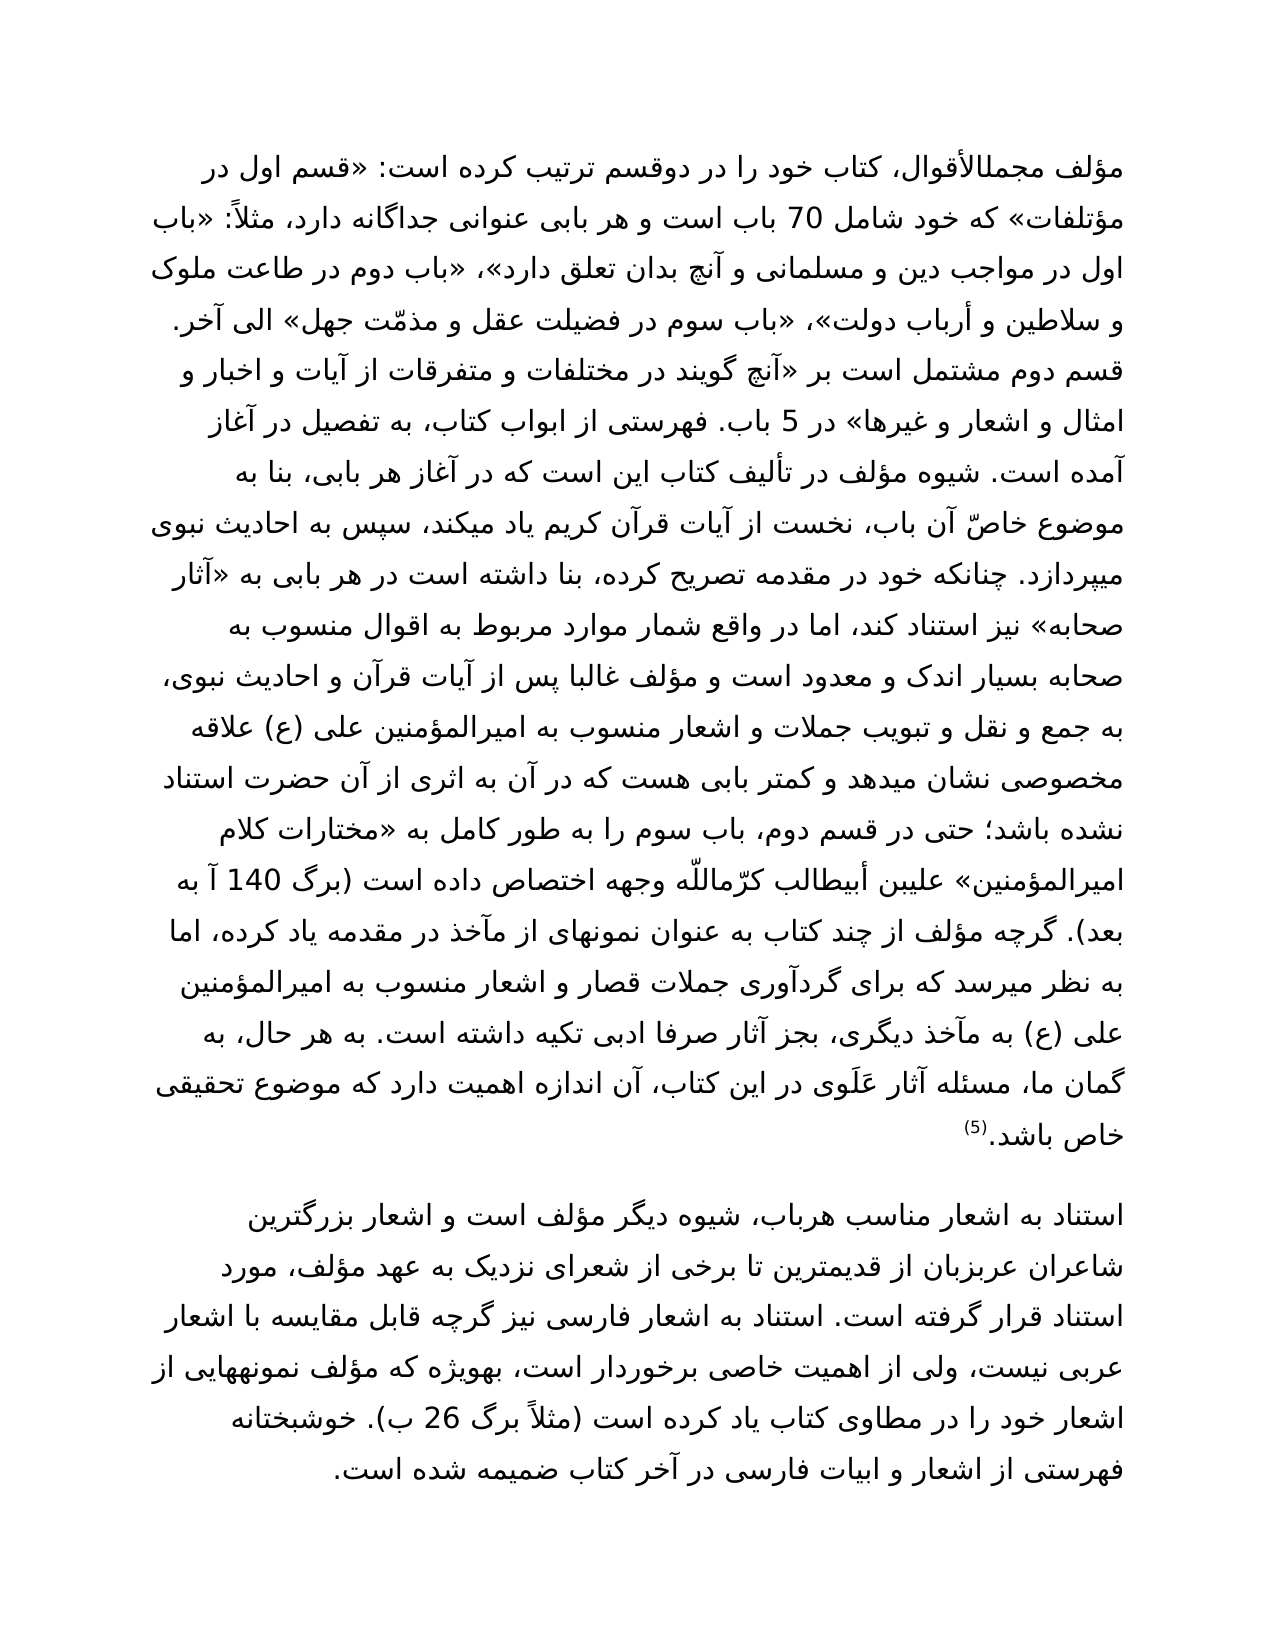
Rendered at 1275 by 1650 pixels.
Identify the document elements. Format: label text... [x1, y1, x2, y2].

text استناد به اشعار مناسب هرباب، شیوه دیگر مؤلف است و اشعار بزرگترین شاعران عرب‏زبان از قدیم‏ترین تا برخی از شعرای نزدیک به عهد مؤلف، مورد استناد قرار گرفته است. استناد به اشعار فارسی نیز گرچه قابل مقایسه با اشعار عربی نیست، ولی از اهمیت خاصی برخوردار است، به‏ویژه که مؤلف نمونه‏هایی از اشعار خود را در مطاوی کتاب یاد کرده است (مثلاً برگ 26 ب). خوشبختانه فهرستی از اشعار و ابیات فارسی در آخر کتاب ضمیمه شده است. [150, 1198, 1125, 1487]
text مؤلف مجمل‏الأقوال، کتاب خود را در دوقسم ترتیب کرده است: «قسم اول در مؤتلفات» که خود شامل 70 باب است و هر بابی عنوانی جداگانه دارد، مثلاً: «باب اول در مواجب دین و مسلمانی و آنچ بدان تعلق دارد»، «باب دوم در طاعت ملوک و سلاطین و أرباب دولت»، «باب سوم در فضیلت عقل و مذمّت جهل» الی آخر. قسم دوم مشتمل است بر «آنچ گویند در مختلفات و متفرقات از آیات و اخبار و امثال و اشعار و غیرها» در 5 باب. فهرستی از ابواب کتاب، به تفصیل در آغاز آمده است. شیوه مؤلف در تألیف کتاب این است که در آغاز هر بابی، بنا به موضوع خاصّ آن باب، نخست از آیات قرآن کریم یاد می‏کند، سپس به احادیث نبوی می‏پردازد. چنانکه خود در مقدمه تصریح کرده، بنا داشته است در هر بابی به «آثار صحابه» نیز استناد کند، اما در واقع شمار موارد مربوط به اقوال منسوب به صحابه بسیار اندک و معدود است و مؤلف غالبا پس از آیات قرآن و احادیث نبوی، به جمع و نقل و تبویب جملات و اشعار منسوب به امیرالمؤمنین علی (ع) علاقه مخصوصی نشان می‏دهد و کمتر بابی هست که در آن به اثری از آن حضرت استناد نشده باشد؛ حتی در قسم دوم، باب سوم را به طور کامل به «مختارات کلام امیرالمؤمنین» علی‏بن أبی‏طالب کرّم‏اللّه‏ وجهه اختصاص داده است (برگ 140 آ به بعد). گرچه مؤلف از چند کتاب به عنوان نمونه‏ای از مآخذ در مقدمه یاد کرده، اما به نظر می‏رسد که برای گردآوری جملات قصار و اشعار منسوب به امیرالمؤمنین علی (ع) به مآخذ دیگری، بجز آثار صرفا ادبی تکیه داشته است. به هر حال، به گمان ما، مسئله آثار عَلَوی در این کتاب، آن اندازه اهمیت دارد که موضوع تحقیقی خاص باشد.(5) [150, 150, 1125, 1152]
